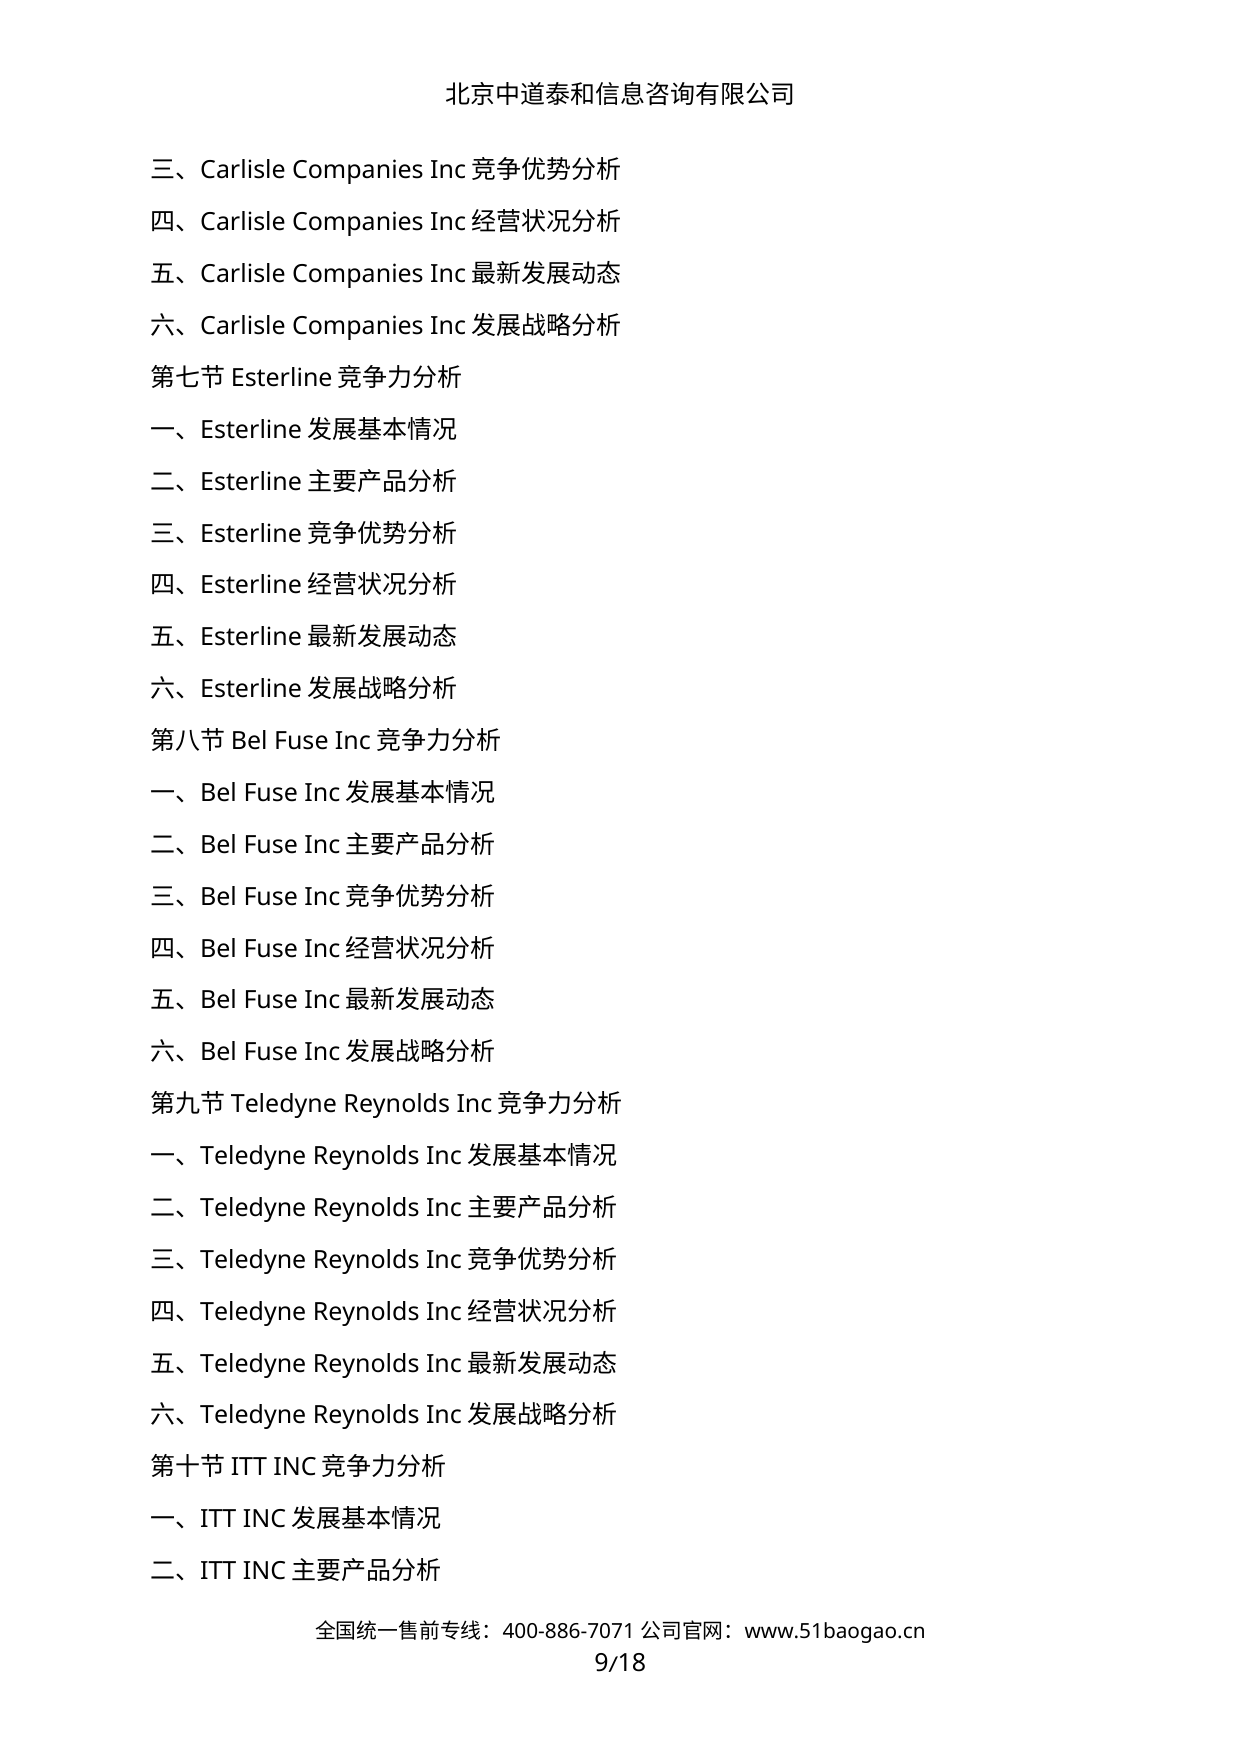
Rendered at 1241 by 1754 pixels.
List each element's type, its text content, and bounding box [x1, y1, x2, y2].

text 第七节 Esterline竞争力分析 [150, 357, 1090, 394]
text 一、Esterline发展基本情况 [150, 409, 1090, 446]
text 六、Esterline发展战略分析 [150, 669, 1090, 705]
text 六、Carlisle Companies Inc发展战略分析 [150, 306, 1090, 342]
text 二、Bel Fuse Inc主要产品分析 [150, 824, 1090, 861]
text 三、Bel Fuse Inc竞争优势分析 [150, 876, 1090, 912]
text 六、Teledyne Reynolds Inc发展战略分析 [150, 1395, 1090, 1431]
text 一、Teledyne Reynolds Inc发展基本情况 [150, 1136, 1090, 1172]
text 二、Esterline主要产品分析 [150, 461, 1090, 497]
text 四、Bel Fuse Inc经营状况分析 [150, 928, 1090, 964]
text 五、Bel Fuse Inc最新发展动态 [150, 980, 1090, 1016]
text 三、Esterline竞争优势分析 [150, 513, 1090, 549]
text 五、Carlisle Companies Inc最新发展动态 [150, 254, 1090, 290]
text 四、Esterline经营状况分析 [150, 565, 1090, 601]
text 六、Bel Fuse Inc发展战略分析 [150, 1032, 1090, 1068]
text 四、Teledyne Reynolds Inc经营状况分析 [150, 1291, 1090, 1327]
text 第九节 Teledyne Reynolds Inc竞争力分析 [150, 1084, 1090, 1120]
text 一、ITT INC发展基本情况 [150, 1499, 1090, 1535]
text 五、Esterline最新发展动态 [150, 617, 1090, 653]
text 一、Bel Fuse Inc发展基本情况 [150, 772, 1090, 809]
text 第八节 Bel Fuse Inc竞争力分析 [150, 721, 1090, 757]
text 四、Carlisle Companies Inc经营状况分析 [150, 202, 1090, 238]
text 三、Teledyne Reynolds Inc竞争优势分析 [150, 1239, 1090, 1276]
text 五、Teledyne Reynolds Inc最新发展动态 [150, 1343, 1090, 1379]
text 第十节 ITT INC竞争力分析 [150, 1447, 1090, 1483]
text 二、Teledyne Reynolds Inc主要产品分析 [150, 1187, 1090, 1224]
text 三、Carlisle Companies Inc竞争优势分析 [150, 150, 1090, 186]
text 二、ITT INC主要产品分析 [150, 1551, 1090, 1587]
